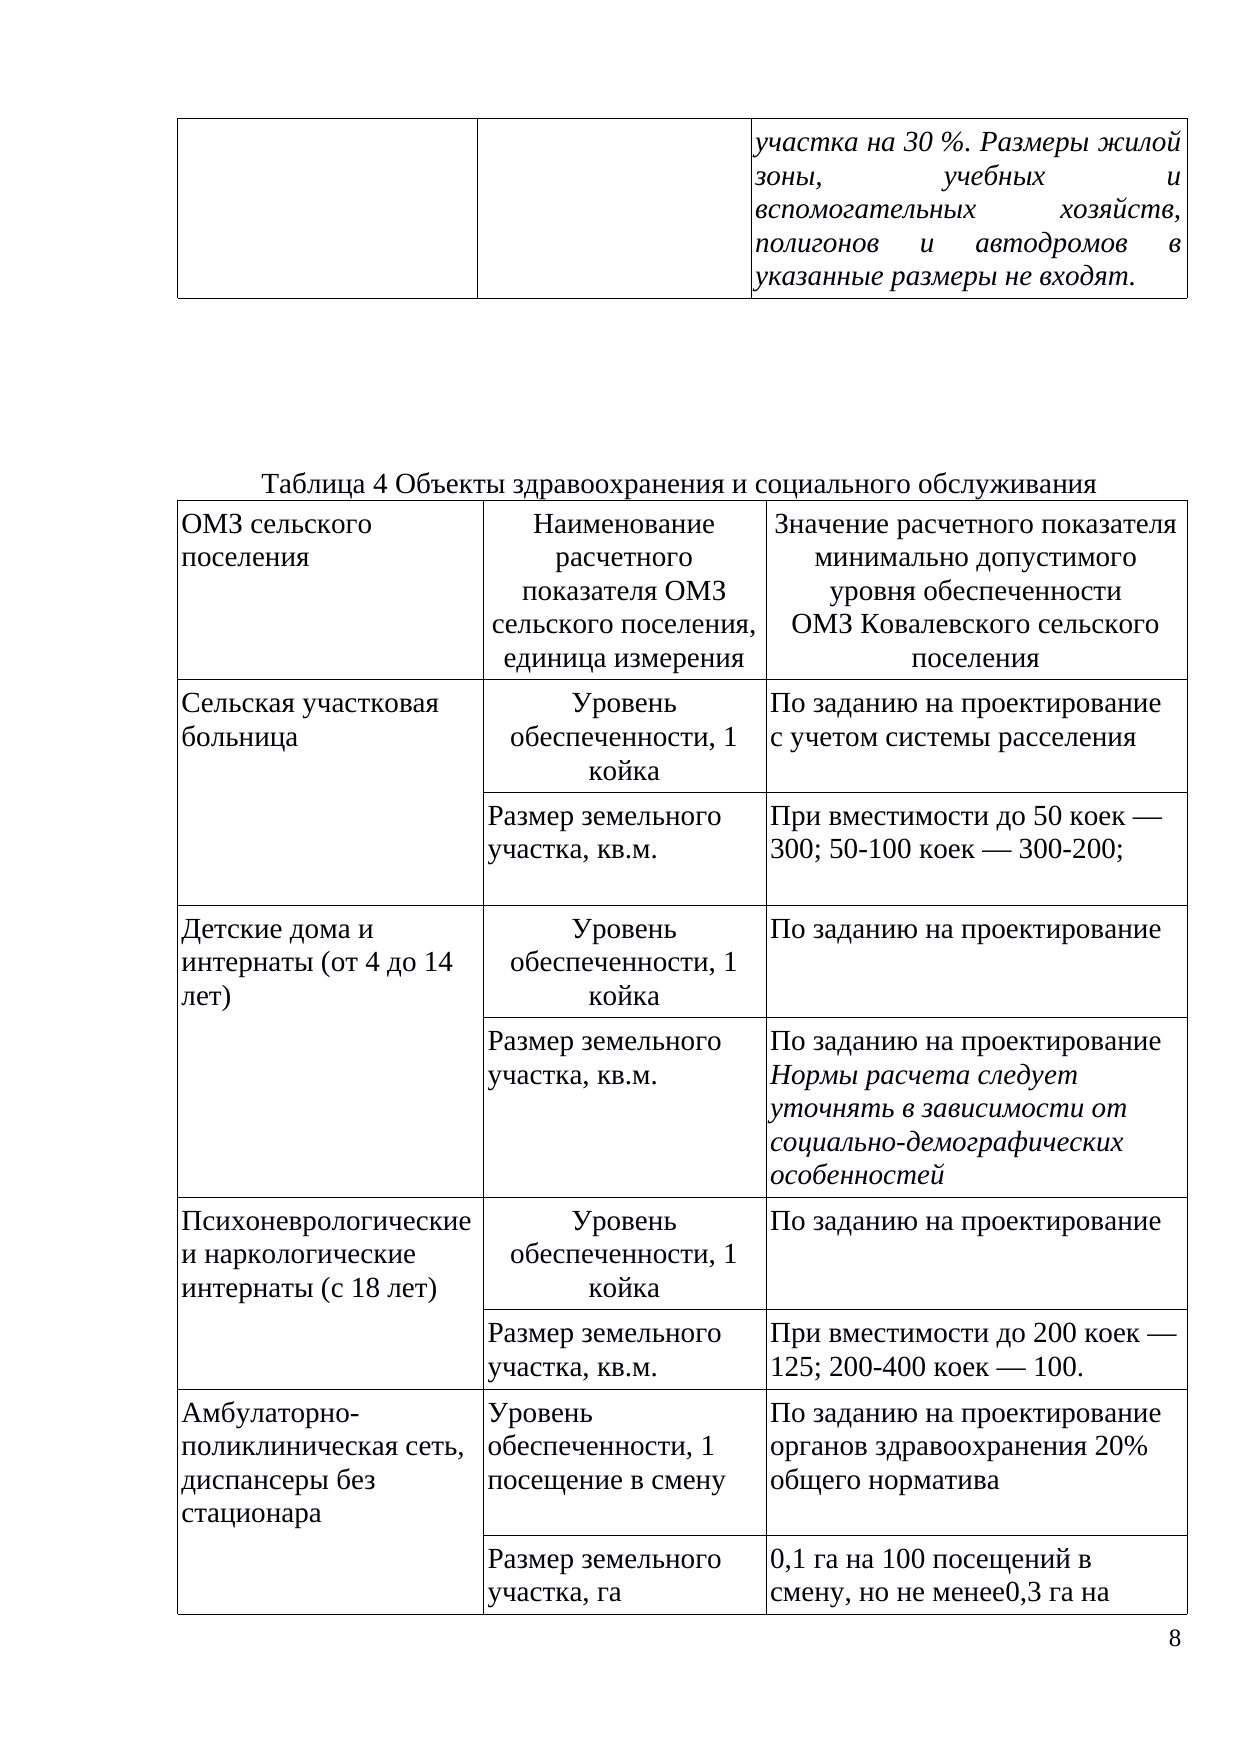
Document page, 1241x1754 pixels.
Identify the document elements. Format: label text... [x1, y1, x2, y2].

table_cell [478, 119, 751, 298]
table_cell Размер земельного участка, кв.м. [484, 1310, 766, 1388]
table_cell По заданию на проектирование [767, 1198, 1187, 1309]
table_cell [484, 1536, 766, 1614]
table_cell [752, 119, 1187, 298]
table_cell Размер земельного участка, кв.м. [484, 793, 766, 904]
table_header Значение расчетного показателя минимально допустимого уровня обеспеченности ОМЗ Ковалевского сельского поселения [767, 501, 1187, 679]
text Таблица 4 Объекты здравоохранения и социального обслуживания [177, 466, 1181, 499]
table_cell По заданию на проектирование с учетом системы расселения [767, 680, 1187, 792]
table_cell Уровень обеспеченности, 1 койка [484, 906, 766, 1017]
table_cell Уровень обеспеченности, 1 посещение в смену [484, 1390, 766, 1534]
table_cell По заданию на проектирование Нормы расчета следует уточнять в зависимости от социально-демографических особенностей [767, 1018, 1187, 1197]
table_cell Сельская участковая больница [178, 680, 483, 904]
table_cell При вместимости до 200 коек — 125; 200-400 коек — 100. [767, 1310, 1187, 1388]
table_cell Детские дома и интернаты (от 4 до 14 лет) [178, 906, 483, 1197]
table_cell Уровень обеспеченности, 1 койка [484, 680, 766, 792]
table_cell Психоневрологические и наркологические интернаты (с 18 лет) [178, 1198, 483, 1388]
table_cell Амбулаторно-поликлиническая сеть, диспансеры без стационара [178, 1390, 483, 1614]
table_cell По заданию на проектирование органов здравоохранения 20% общего норматива [767, 1390, 1187, 1534]
table_cell При вместимости до 50 коек — 300; 50-100 коек — 300-200; [767, 793, 1187, 904]
table_header Наименование расчетного показателя ОМЗ сельского поселения, единица измерения [484, 501, 766, 679]
table_cell Размер земельного участка, кв.м. [484, 1018, 766, 1197]
table_header ОМЗ сельского поселения [178, 501, 483, 679]
table_cell Уровень обеспеченности, 1 койка [484, 1198, 766, 1309]
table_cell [767, 1536, 1187, 1614]
table_cell По заданию на проектирование [767, 906, 1187, 1017]
